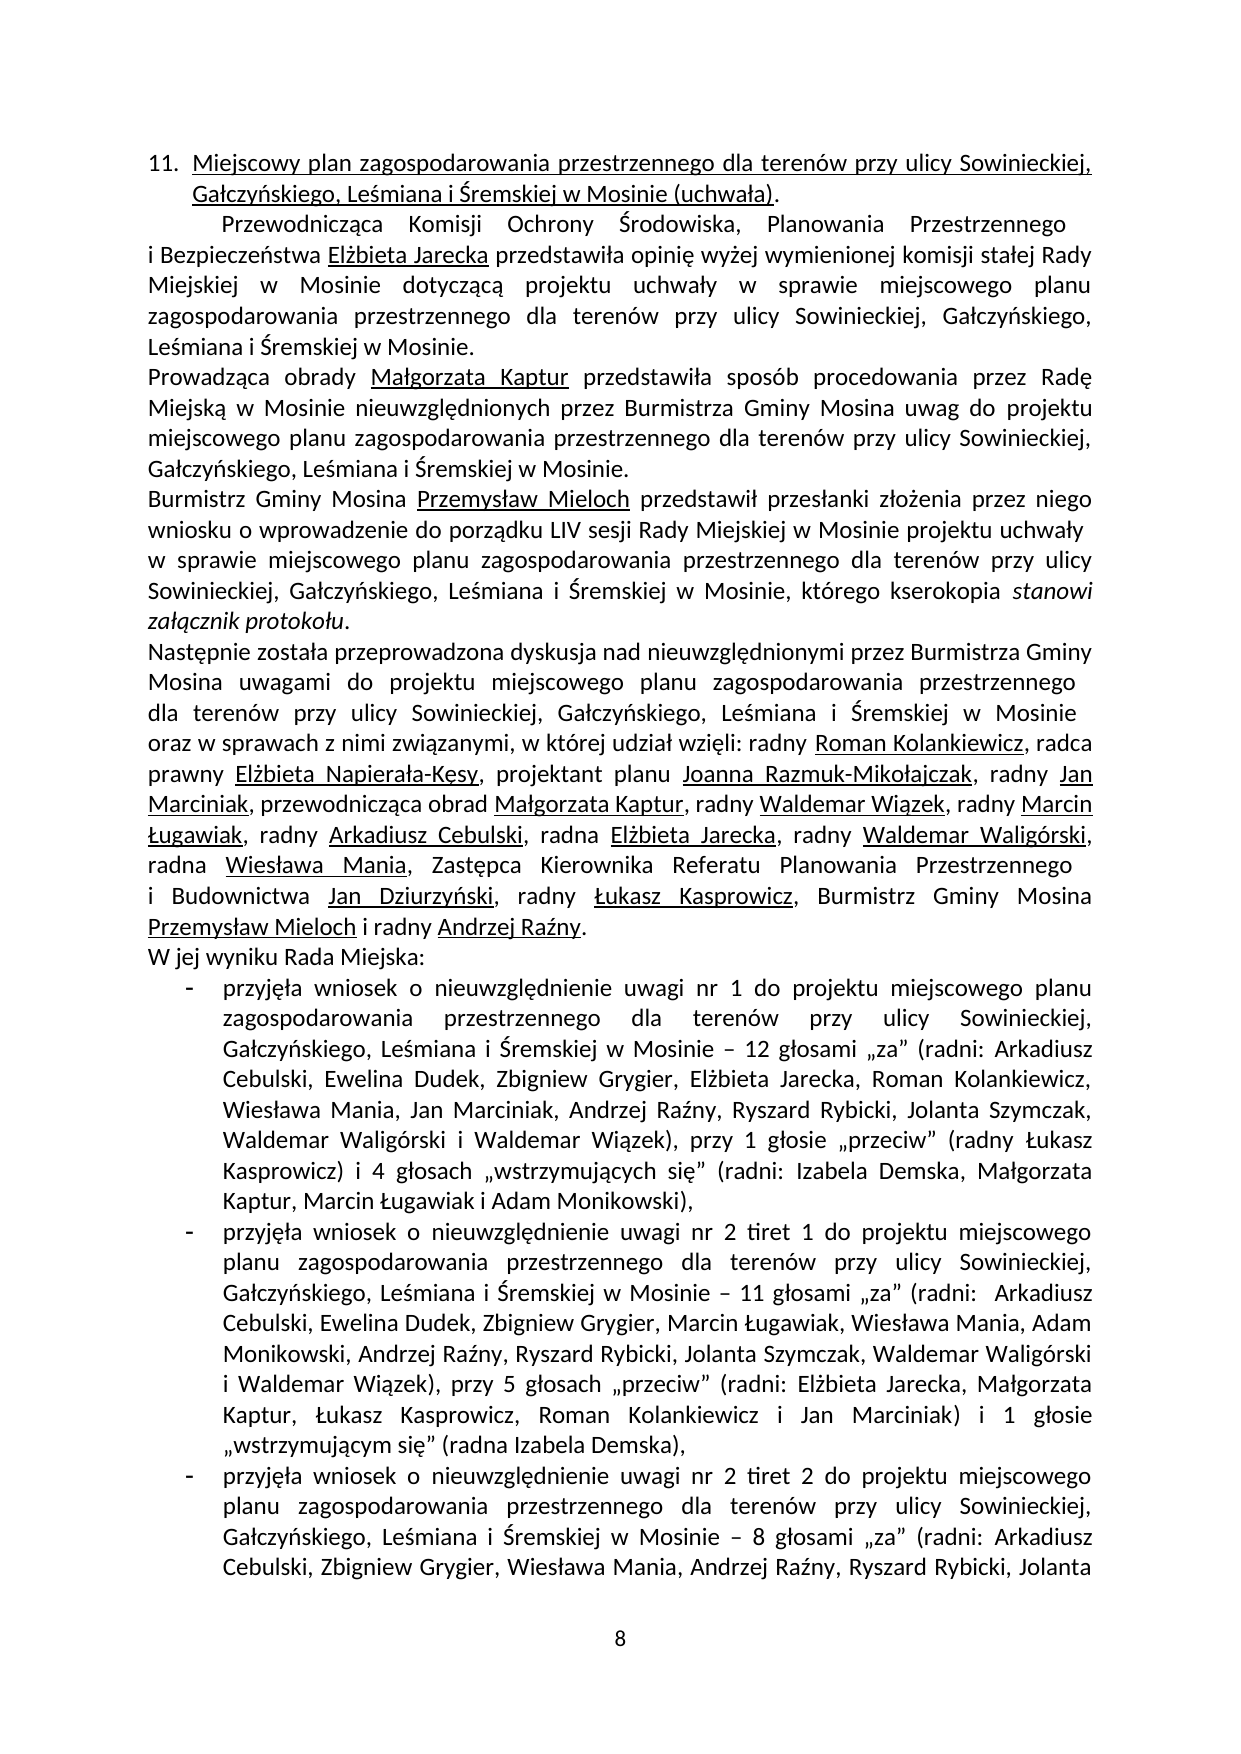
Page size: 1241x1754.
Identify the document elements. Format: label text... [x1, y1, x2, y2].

text W jej wyniku Rada Miejska: [148, 941, 1093, 972]
list Miejscowy plan zagospodarowania przestrzennego dla terenów przy ulicy Sowinieckiej, Gałczyńskiego, Leśmiana i Śremskiej w Mosinie (uchwała). [148, 148, 1093, 209]
list przyjęła wniosek o nieuwzględnienie uwagi nr 2 tiret 1 do projektu miejscowego planu zagospodarowania przestrzennego dla terenów przy ulicy Sowinieckiej, Gałczyńskiego, Leśmiana i Śremskiej w Mosinie – 11 głosami „za” (radni: Arkadiusz Cebulski, Ewelina Dudek, Zbigniew Grygier, Marcin Ługawiak, Wiesława Mania, Adam Monikowski, Andrzej Raźny, Ryszard Rybicki, Jolanta Szymczak, Waldemar Waligórski i Waldemar Wiązek), przy 5 głosach „przeciw” (radni: Elżbieta Jarecka, Małgorzata Kaptur, Łukasz Kasprowicz, Roman Kolankiewicz i Jan Marciniak) i 1 głosie „wstrzymującym się” (radna Izabela Demska), [185, 1216, 1093, 1460]
text Następnie została przeprowadzona dyskusja nad nieuwzględnionymi przez Burmistrza Gminy Mosina uwagami do projektu miejscowego planu zagospodarowania przestrzennego dla terenów przy ulicy Sowinieckiej, Gałczyńskiego, Leśmiana i Śremskiej w Mosinie oraz w sprawach z nimi związanymi, w której udział wzięli: radny Roman Kolankiewicz, radca prawny Elżbieta Napierała-Kęsy, projektant planu Joanna Razmuk-Mikołajczak, radny Jan Marciniak, przewodnicząca obrad Małgorzata Kaptur, radny Waldemar Wiązek, radny Marcin Ługawiak, radny Arkadiusz Cebulski, radna Elżbieta Jarecka, radny Waldemar Waligórski, radna Wiesława Mania, Zastępca Kierownika Referatu Planowania Przestrzennego i Budownictwa Jan Dziurzyński, radny Łukasz Kasprowicz, Burmistrz Gminy Mosina Przemysław Mieloch i radny Andrzej Raźny. [148, 636, 1093, 941]
text Przewodnicząca Komisji Ochrony Środowiska, Planowania Przestrzennego i Bezpieczeństwa Elżbieta Jarecka przedstawiła opinię wyżej wymienionej komisji stałej Rady Miejskiej w Mosinie dotyczącą projektu uchwały w sprawie miejscowego planu zagospodarowania przestrzennego dla terenów przy ulicy Sowinieckiej, Gałczyńskiego, Leśmiana i Śremskiej w Mosinie. [148, 209, 1093, 361]
text Burmistrz Gminy Mosina Przemysław Mieloch przedstawił przesłanki złożenia przez niego wniosku o wprowadzenie do porządku LIV sesji Rady Miejskiej w Mosinie projektu uchwały w sprawie miejscowego planu zagospodarowania przestrzennego dla terenów przy ulicy Sowinieckiej, Gałczyńskiego, Leśmiana i Śremskiej w Mosinie, którego kserokopia stanowi załącznik protokołu. [148, 483, 1093, 636]
text Prowadząca obrady Małgorzata Kaptur przedstawiła sposób procedowania przez Radę Miejską w Mosinie nieuwzględnionych przez Burmistrza Gminy Mosina uwag do projektu miejscowego planu zagospodarowania przestrzennego dla terenów przy ulicy Sowinieckiej, Gałczyńskiego, Leśmiana i Śremskiej w Mosinie. [148, 361, 1093, 483]
list przyjęła wniosek o nieuwzględnienie uwagi nr 1 do projektu miejscowego planu zagospodarowania przestrzennego dla terenów przy ulicy Sowinieckiej, Gałczyńskiego, Leśmiana i Śremskiej w Mosinie – 12 głosami „za” (radni: Arkadiusz Cebulski, Ewelina Dudek, Zbigniew Grygier, Elżbieta Jarecka, Roman Kolankiewicz, Wiesława Mania, Jan Marciniak, Andrzej Raźny, Ryszard Rybicki, Jolanta Szymczak, Waldemar Waligórski i Waldemar Wiązek), przy 1 głosie „przeciw” (radny Łukasz Kasprowicz) i 4 głosach „wstrzymujących się” (radni: Izabela Demska, Małgorzata Kaptur, Marcin Ługawiak i Adam Monikowski), [185, 972, 1093, 1216]
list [185, 1460, 1093, 1582]
